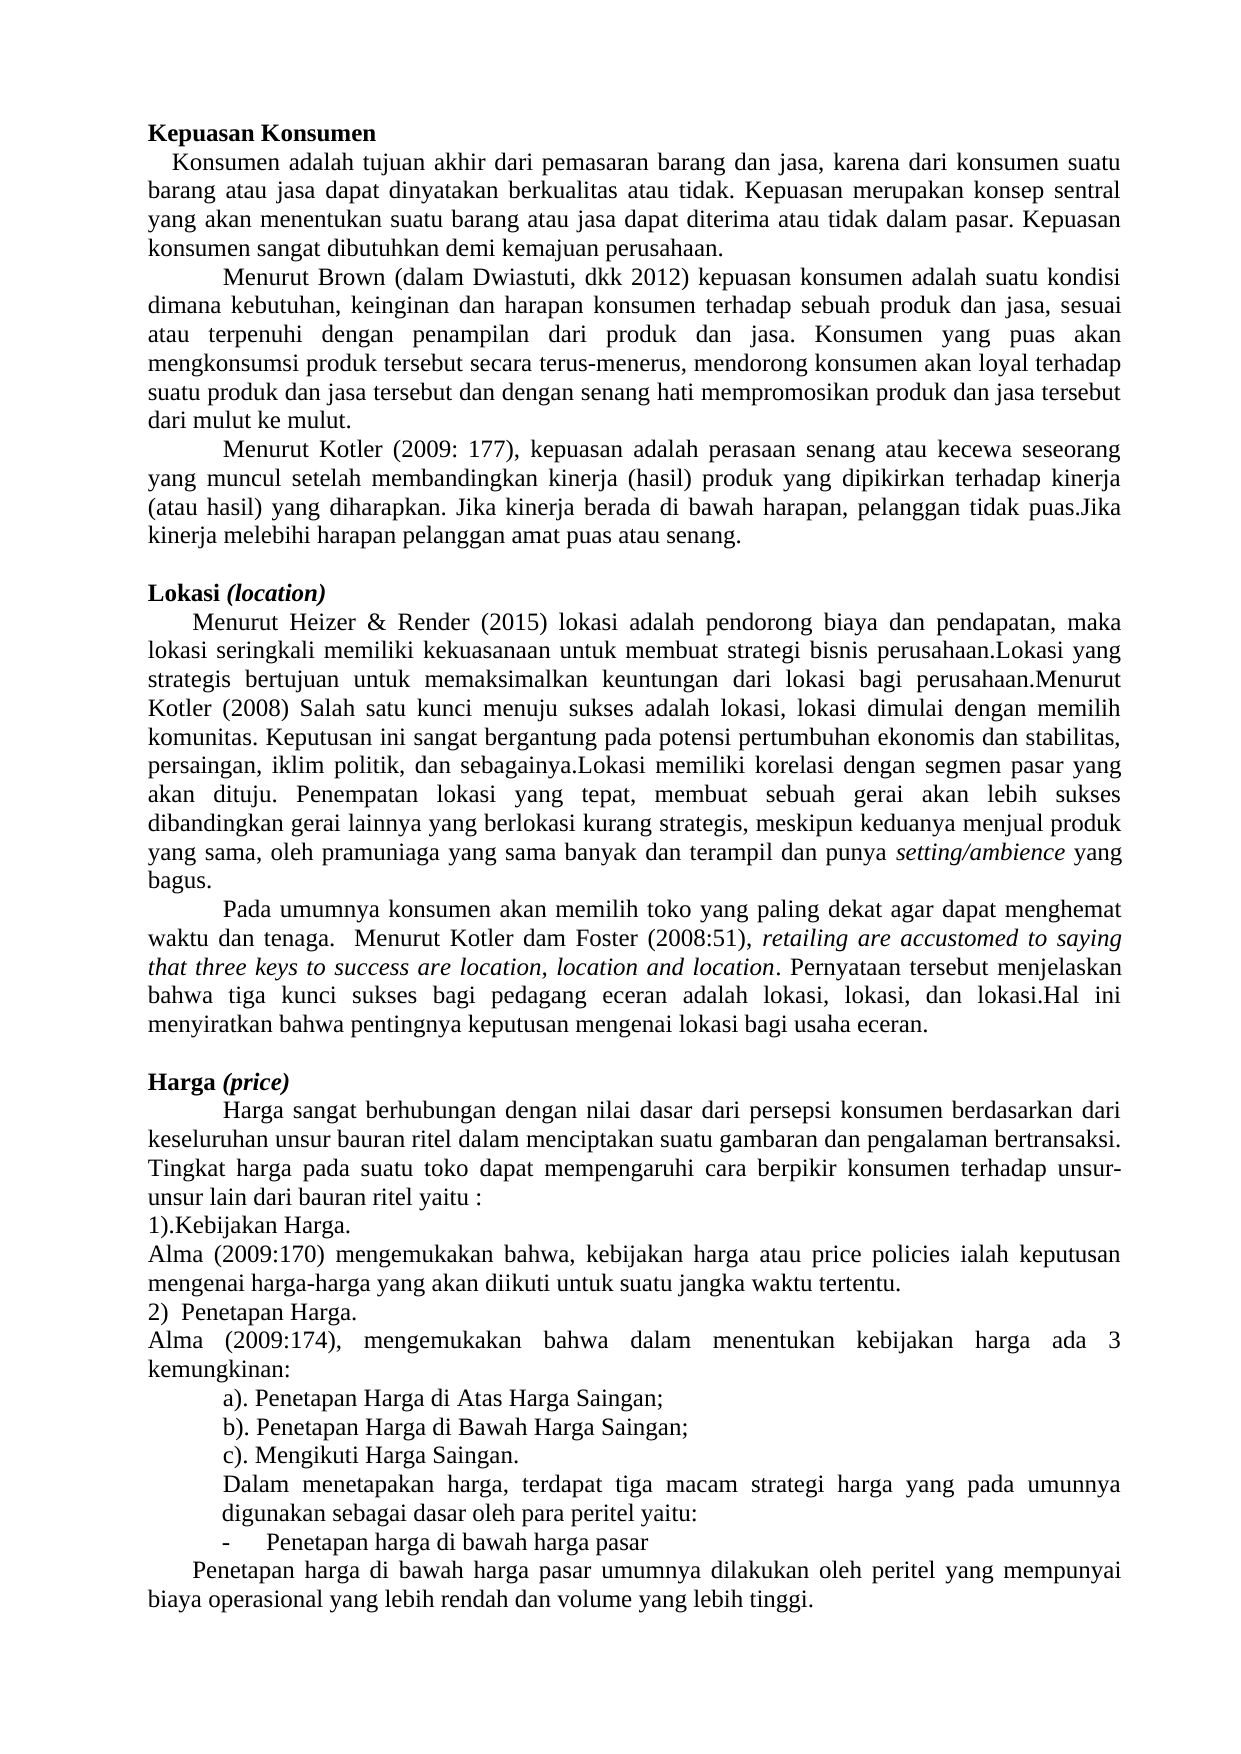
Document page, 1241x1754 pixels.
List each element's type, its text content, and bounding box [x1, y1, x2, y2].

text Harga (price) [148, 1067, 1122, 1096]
text Pada umumnya konsumen akan memilih toko yang paling dekat agar dapat menghemat waktu dan tenaga. Menurut Kotler dam Foster (2008:51), retailing are accustomed to saying that three keys to success are location, location and location. Pernyataan tersebut menjelaskan bahwa tiga kunci sukses bagi pedagang eceran adalah lokasi, lokasi, dan lokasi.Hal ini menyiratkan bahwa pentingnya keputusan mengenai lokasi bagi usaha eceran. [148, 894, 1122, 1038]
text Alma (2009:174), mengemukakan bahwa dalam menentukan kebijakan harga ada 3 kemungkinan: [148, 1326, 1122, 1383]
text Penetapan harga di bawah harga pasar umumnya dilakukan oleh peritel yang mempunyai biaya operasional yang lebih rendah dan volume yang lebih tinggi. [148, 1556, 1122, 1613]
text Alma (2009:170) mengemukakan bahwa, kebijakan harga atau price policies ialah keputusan mengenai harga-harga yang akan diikuti untuk suatu jangka waktu tertentu. [148, 1239, 1122, 1297]
list Penetapan harga di bawah harga pasar [222, 1527, 1122, 1556]
text Kepuasan Konsumen [148, 118, 1122, 147]
list Menurut Kotler (2009: 177), kepuasan adalah perasaan senang atau kecewa seseorang yang muncul setelah membandingkan kinerja (hasil) produk yang dipikirkan terhadap kinerja (atau hasil) yang diharapkan. Jika kinerja berada di bawah harapan, pelanggan tidak puas.Jika kinerja melebihi harapan pelanggan amat puas atau senang. [148, 434, 1122, 549]
text 2) Penetapan Harga. [148, 1297, 1122, 1326]
text 1).Kebijakan Harga. [148, 1211, 1122, 1239]
list Konsumen adalah tujuan akhir dari pemasaran barang dan jasa, karena dari konsumen suatu barang atau jasa dapat dinyatakan berkualitas atau tidak. Kepuasan merupakan konsep sentral yang akan menentukan suatu barang atau jasa dapat diterima atau tidak dalam pasar. Kepuasan konsumen sangat dibutuhkan demi kemajuan perusahaan. [148, 147, 1122, 262]
text b). Penetapan Harga di Bawah Harga Saingan; [148, 1412, 1122, 1441]
text Dalam menetapakan harga, terdapat tiga macam strategi harga yang pada umunnya digunakan sebagai dasar oleh para peritel yaitu: [222, 1469, 1122, 1527]
text Harga sangat berhubungan dengan nilai dasar dari persepsi konsumen berdasarkan dari keseluruhan unsur bauran ritel dalam menciptakan suatu gambaran dan pengalaman bertransaksi. Tingkat harga pada suatu toko dapat mempengaruhi cara berpikir konsumen terhadap unsur-unsur lain dari bauran ritel yaitu : [148, 1096, 1122, 1211]
list Menurut Brown (dalam Dwiastuti, dkk 2012) kepuasan konsumen adalah suatu kondisi dimana kebutuhan, keinginan dan harapan konsumen terhadap sebuah produk dan jasa, sesuai atau terpenuhi dengan penampilan dari produk dan jasa. Konsumen yang puas akan mengkonsumsi produk tersebut secara terus-menerus, mendorong konsumen akan loyal terhadap suatu produk dan jasa tersebut dan dengan senang hati mempromosikan produk dan jasa tersebut dari mulut ke mulut. [148, 262, 1122, 434]
text Lokasi (location) [148, 578, 1122, 607]
text Menurut Heizer & Render (2015) lokasi adalah pendorong biaya dan pendapatan, maka lokasi seringkali memiliki kekuasanaan untuk membuat strategi bisnis perusahaan.Lokasi yang strategis bertujuan untuk memaksimalkan keuntungan dari lokasi bagi perusahaan.Menurut Kotler (2008) Salah satu kunci menuju sukses adalah lokasi, lokasi dimulai dengan memilih komunitas. Keputusan ini sangat bergantung pada potensi pertumbuhan ekonomis dan stabilitas, persaingan, iklim politik, dan sebagainya.Lokasi memiliki korelasi dengan segmen pasar yang akan dituju. Penempatan lokasi yang tepat, membuat sebuah gerai akan lebih sukses dibandingkan gerai lainnya yang berlokasi kurang strategis, meskipun keduanya menjual produk yang sama, oleh pramuniaga yang sama banyak dan terampil dan punya setting/ambience yang bagus. [148, 607, 1122, 894]
text a). Penetapan Harga di Atas Harga Saingan; [148, 1383, 1122, 1412]
text c). Mengikuti Harga Saingan. [148, 1441, 1122, 1469]
